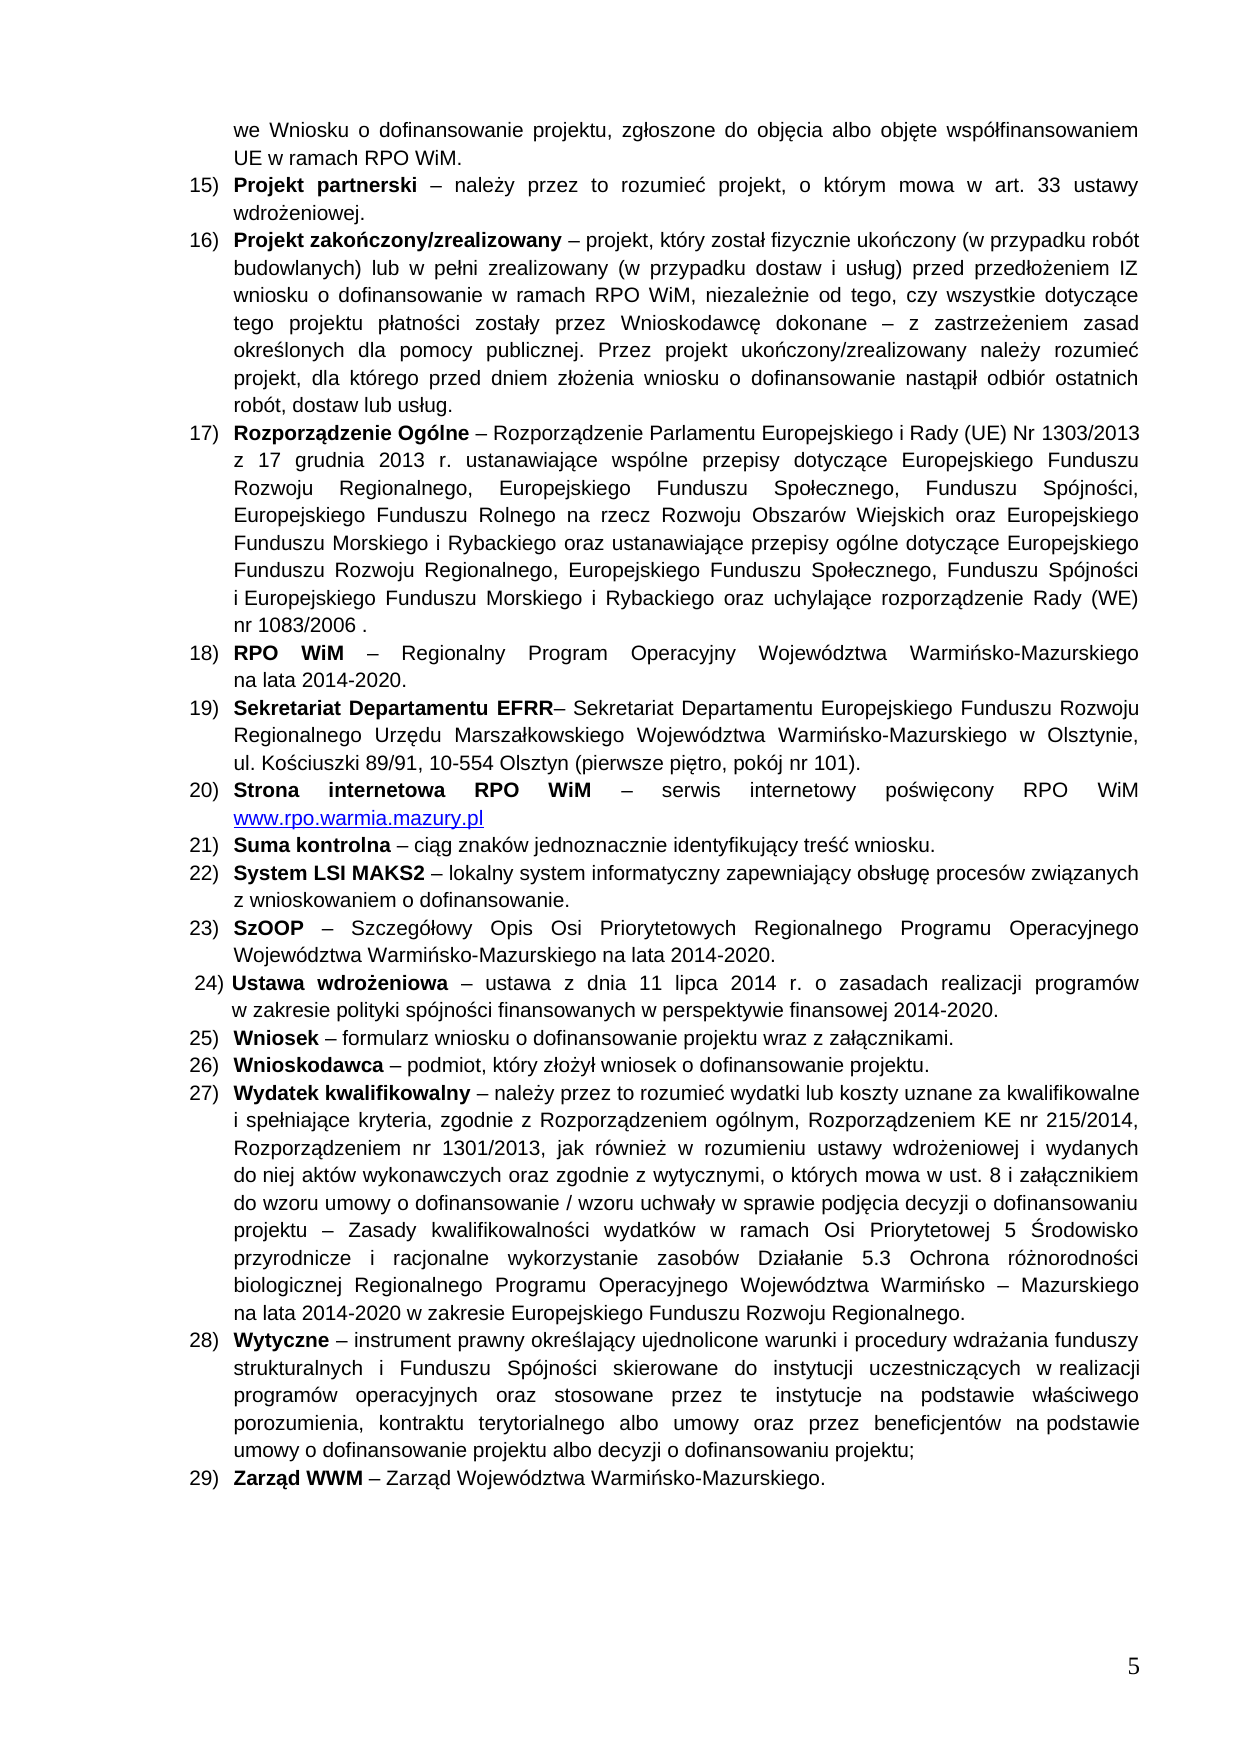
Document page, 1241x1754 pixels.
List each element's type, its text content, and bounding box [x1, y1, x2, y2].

list Projekt partnerski – należy przez to rozumieć projekt, o którym mowa w art. 33 ustawy wdrożeniowej. [189, 173, 1140, 224]
list Rozporządzenie Ogólne – Rozporządzenie Parlamentu Europejskiego i Rady (UE) Nr 1303/2013 z 17 grudnia 2013 r. ustanawiające wspólne przepisy dotyczące Europejskiego Funduszu Rozwoju Regionalnego, Europejskiego Funduszu Społecznego, Funduszu Spójności, Europejskiego Funduszu Rolnego na rzecz Rozwoju Obszarów Wiejskich oraz Europejskiego Funduszu Morskiego i Rybackiego oraz ustanawiające przepisy ogólne dotyczące Europejskiego Funduszu Rozwoju Regionalnego, Europejskiego Funduszu Społecznego, Funduszu Spójności i Europejskiego Funduszu Morskiego i Rybackiego oraz uchylające rozporządzenie Rady (WE) nr 1083/2006 . [189, 421, 1140, 637]
list Zarząd WWM – Zarząd Województwa Warmińsko-Mazurskiego. [189, 1466, 1140, 1489]
list SzOOP – Szczegółowy Opis Osi Priorytetowych Regionalnego Programu Operacyjnego Województwa Warmińsko-Mazurskiego na lata 2014-2020. [189, 916, 1140, 967]
list Wydatek kwalifikowalny – należy przez to rozumieć wydatki lub koszty uznane za kwalifikowalne i spełniające kryteria, zgodnie z Rozporządzeniem ogólnym, Rozporządzeniem KE nr 215/2014, Rozporządzeniem nr 1301/2013, jak również w rozumieniu ustawy wdrożeniowej i wydanych do niej aktów wykonawczych oraz zgodnie z wytycznymi, o których mowa w ust. 8 i załącznikiem do wzoru umowy o dofinansowanie / wzoru uchwały w sprawie podjęcia decyzji o dofinansowaniu projektu – Zasady kwalifikowalności wydatków w ramach Osi Priorytetowej 5 Środowisko przyrodnicze i racjonalne wykorzystanie zasobów Działanie 5.3 Ochrona różnorodności biologicznej Regionalnego Programu Operacyjnego Województwa Warmińsko – Mazurskiego na lata 2014-2020 w zakresie Europejskiego Funduszu Rozwoju Regionalnego. [189, 1081, 1140, 1324]
list Sekretariat Departamentu EFRR– Sekretariat Departamentu Europejskiego Funduszu Rozwoju Regionalnego Urzędu Marszałkowskiego Województwa Warmińsko-Mazurskiego w Olsztynie, ul. Kościuszki 89/91, 10-554 Olsztyn (pierwsze piętro, pokój nr 101). [189, 696, 1140, 774]
list Projekt zakończony/zrealizowany – projekt, który został fizycznie ukończony (w przypadku robót budowlanych) lub w pełni zrealizowany (w przypadku dostaw i usług) przed przedłożeniem IZ wniosku o dofinansowanie w ramach RPO WiM, niezależnie od tego, czy wszystkie dotyczące tego projektu płatności zostały przez Wnioskodawcę dokonane – z zastrzeżeniem zasad określonych dla pomocy publicznej. Przez projekt ukończony/zrealizowany należy rozumieć projekt, dla którego przed dniem złożenia wniosku o dofinansowanie nastąpił odbiór ostatnich robót, dostaw lub usług. [189, 228, 1140, 417]
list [189, 118, 1140, 169]
list Wnioskodawca – podmiot, który złożył wniosek o dofinansowanie projektu. [189, 1053, 1140, 1077]
list Suma kontrolna – ciąg znaków jednoznacznie identyfikujący treść wniosku. [189, 833, 1140, 857]
list Ustawa wdrożeniowa – ustawa z dnia 11 lipca 2014 r. o zasadach realizacji programów w zakresie polityki spójności finansowanych w perspektywie finansowej 2014-2020. [194, 971, 1140, 1022]
list Wytyczne – instrument prawny określający ujednolicone warunki i procedury wdrażania funduszy strukturalnych i Funduszu Spójności skierowane do instytucji uczestniczących w realizacji programów operacyjnych oraz stosowane przez te instytucje na podstawie właściwego porozumienia, kontraktu terytorialnego albo umowy oraz przez beneficjentów na podstawie umowy o dofinansowanie projektu albo decyzji o dofinansowaniu projektu; [189, 1328, 1140, 1462]
list System LSI MAKS2 – lokalny system informatyczny zapewniający obsługę procesów związanych z wnioskowaniem o dofinansowanie. [189, 861, 1140, 912]
list Strona internetowa RPO WiM – serwis internetowy poświęcony RPO WiM www.rpo.warmia.mazury.pl [189, 778, 1140, 829]
list RPO WiM – Regionalny Program Operacyjny Województwa Warmińsko-Mazurskiego na lata 2014-2020. [189, 641, 1140, 692]
list Wniosek – formularz wniosku o dofinansowanie projektu wraz z załącznikami. [189, 1026, 1140, 1049]
